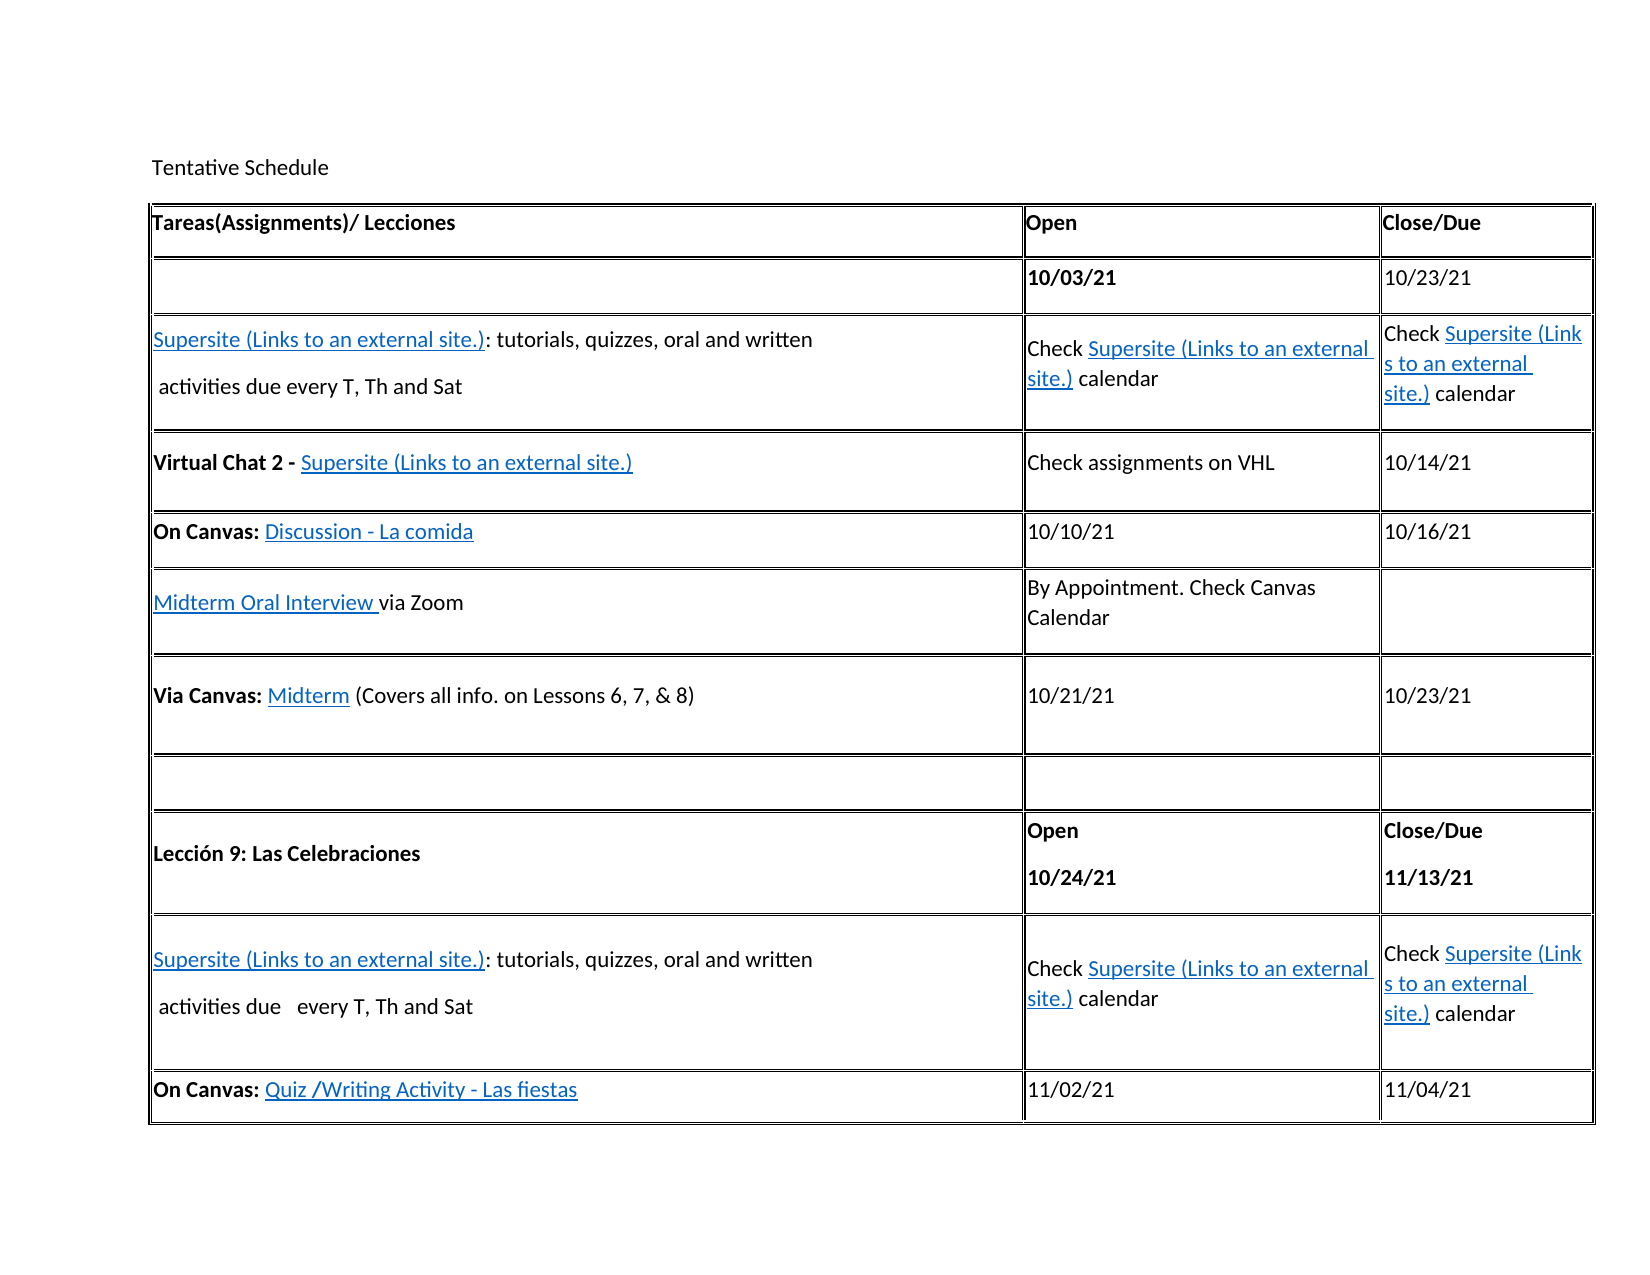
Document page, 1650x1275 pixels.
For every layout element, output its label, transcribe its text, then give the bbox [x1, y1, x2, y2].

table_cell 10/23/21 [1382, 653, 1593, 753]
table_cell By Appointment. Check Canvas Calendar [1026, 570, 1379, 653]
table_cell Open 10/24/21 [1026, 813, 1379, 912]
table_cell [1382, 753, 1593, 809]
table_cell 11/04/21 [1381, 1069, 1594, 1122]
table_cell Check assignments on VHL [1026, 433, 1379, 510]
table_cell 10/10/21 [1026, 514, 1379, 567]
table_cell [1381, 567, 1594, 653]
table_cell Open 10/03/21 [1026, 260, 1379, 312]
table_cell Check Supersite (Links to an external site.) calendar [1382, 913, 1593, 1069]
table_cell Check Supersite (Links to an external site.) calendar [1382, 312, 1593, 429]
table_cell Close/Due [1382, 203, 1594, 256]
table_cell On Canvas: Discussion - La comida [152, 510, 1022, 567]
table_cell Close/Due 11/13/21 [1382, 809, 1593, 912]
table_cell Supersite (Links to an external site.): tutorials, quizzes, oral and written activities due every T, Th and Sat [152, 312, 1022, 429]
table_cell Check Supersite (Links to an external site.) calendar [1026, 916, 1379, 1069]
table_cell Check Supersite (Links to an external site.) calendar [1026, 316, 1379, 429]
table_cell 11/02/21 [1024, 1072, 1381, 1122]
table_cell [152, 753, 1022, 809]
table_cell [1026, 757, 1379, 809]
table_cell Lección 8: La comida [152, 256, 1022, 312]
table_cell Close/Due 10/23/21 [1382, 256, 1593, 312]
table_cell Virtual Chat 2 - Supersite (Links to an external site.) [152, 429, 1022, 510]
table_cell Via Canvas: Midterm (Covers all info. on Lessons 6, 7, & 8) [152, 653, 1022, 753]
table_cell Lección 9: Las Celebraciones [152, 809, 1022, 912]
table_cell Tareas(Assignments)/ Lecciones [150, 203, 1022, 256]
table_cell 10/16/21 [1382, 510, 1593, 567]
table_cell Midterm Oral Interview via Zoom [150, 567, 1024, 653]
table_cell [150, 1069, 1024, 1122]
table_cell 10/21/21 [1026, 657, 1379, 753]
table_cell Supersite (Links to an external site.): tutorials, quizzes, oral and written activities due every T, Th and Sat [152, 913, 1022, 1069]
table_header Tentative Schedule [150, 150, 1594, 203]
table_cell Open [1026, 207, 1379, 256]
table_cell 10/14/21 [1382, 429, 1593, 510]
